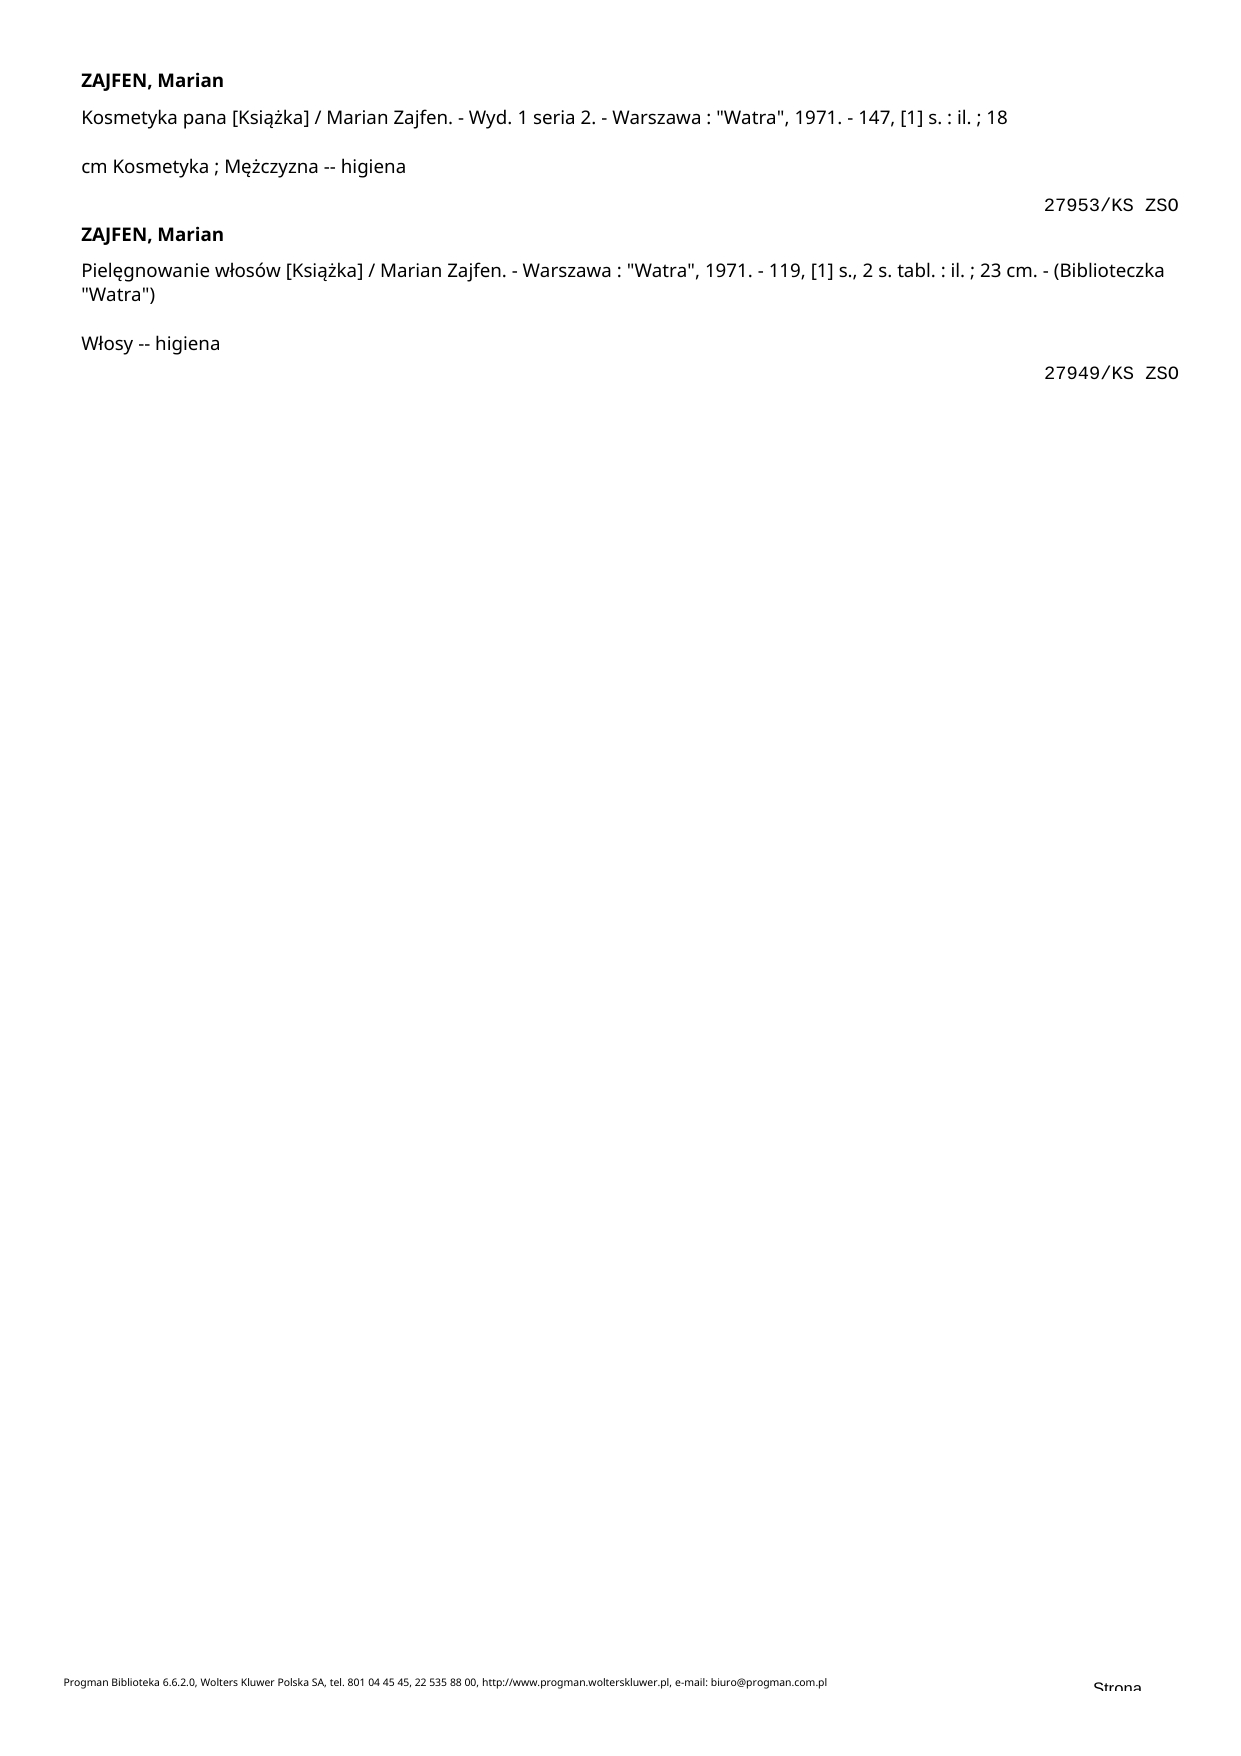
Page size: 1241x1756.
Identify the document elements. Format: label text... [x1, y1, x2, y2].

text 27949/KS ZSO [52, 364, 1179, 385]
text 27953/KS ZSO [1044, 196, 1192, 217]
text Kosmetyka pana [Książka] / Marian Zajfen. - Wyd. 1 seria 2. - Warszawa : "Watra", 1971. - 147, [1] s. : il. ; 18 cm Kosmetyka ; Mężczyzna -- higiena [81, 104, 1021, 179]
subtitle ZAJFEN, Marian [81, 68, 1021, 93]
text Pielęgnowanie włosów [Książka] / Marian Zajfen. - Warszawa : "Watra", 1971. - 119, [1] s., 2 s. tabl. : il. ; 23 cm. - (Biblioteczka "Watra") [81, 258, 1192, 307]
text Włosy -- higiena [81, 331, 1192, 356]
subtitle ZAJFEN, Marian [81, 221, 1021, 247]
